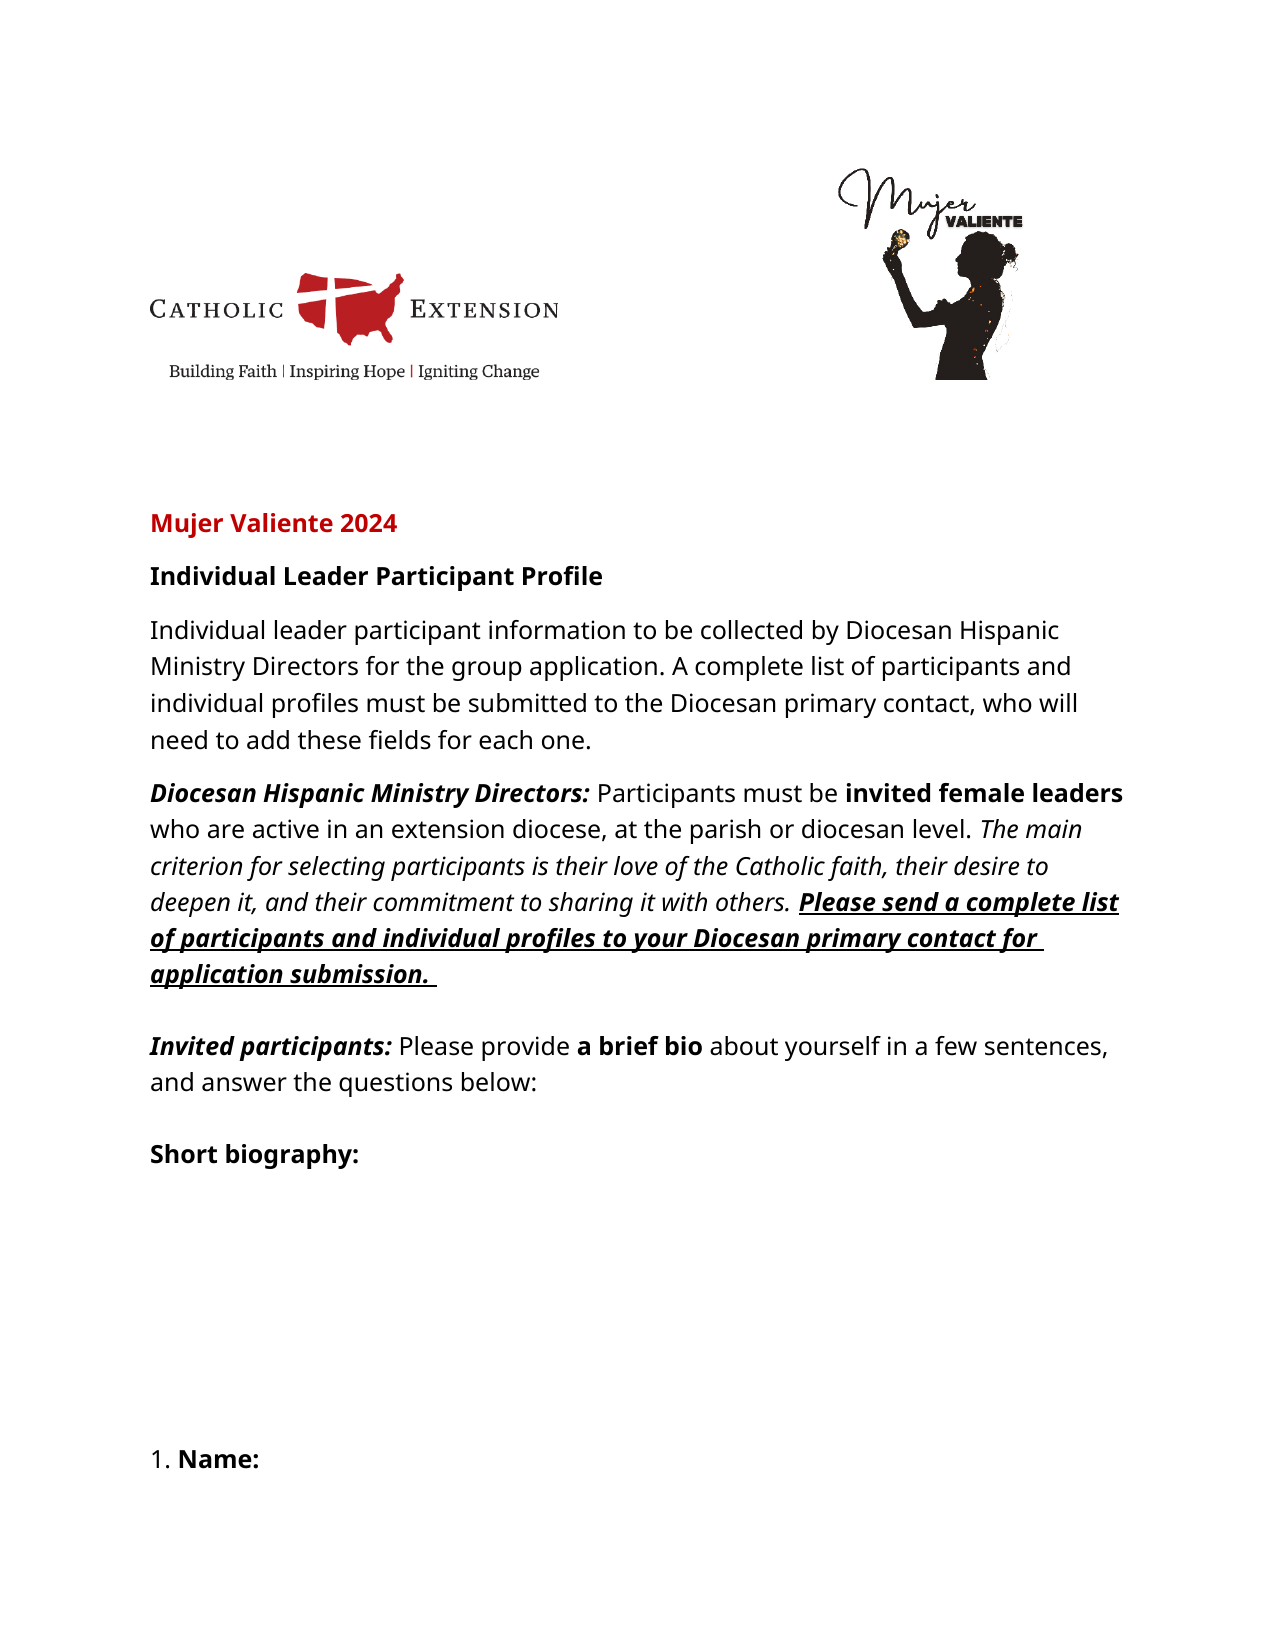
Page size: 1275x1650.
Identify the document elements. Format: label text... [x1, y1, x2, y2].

text Individual Leader Participant Profile [150, 559, 1125, 593]
text Individual leader participant information to be collected by Diocesan Hispanic Ministry Directors for the group application. A complete list of participants and individual profiles must be submitted to the Diocesan primary contact, who will need to add these fields for each one. [150, 612, 1125, 757]
text Diocesan Hispanic Ministry Directors: Participants must be invited female leaders who are active in an extension diocese, at the parish or diocesan level. The main criterion for selecting participants is their love of the Catholic faith, their desire to deepen it, and their commitment to sharing it with others. Please send a complete list of participants and individual profiles to your Diocesan primary contact for application submission. [150, 776, 1125, 990]
text Invited participants: Please provide a brief bio about yourself in a few sentences, and answer the questions below: [150, 1028, 1125, 1098]
picture [825, 150, 1055, 380]
text 1. Name: [150, 1442, 1125, 1476]
text Short biography: [150, 1136, 1125, 1171]
text Mujer Valiente 2024 [150, 505, 1125, 539]
picture [150, 273, 558, 380]
